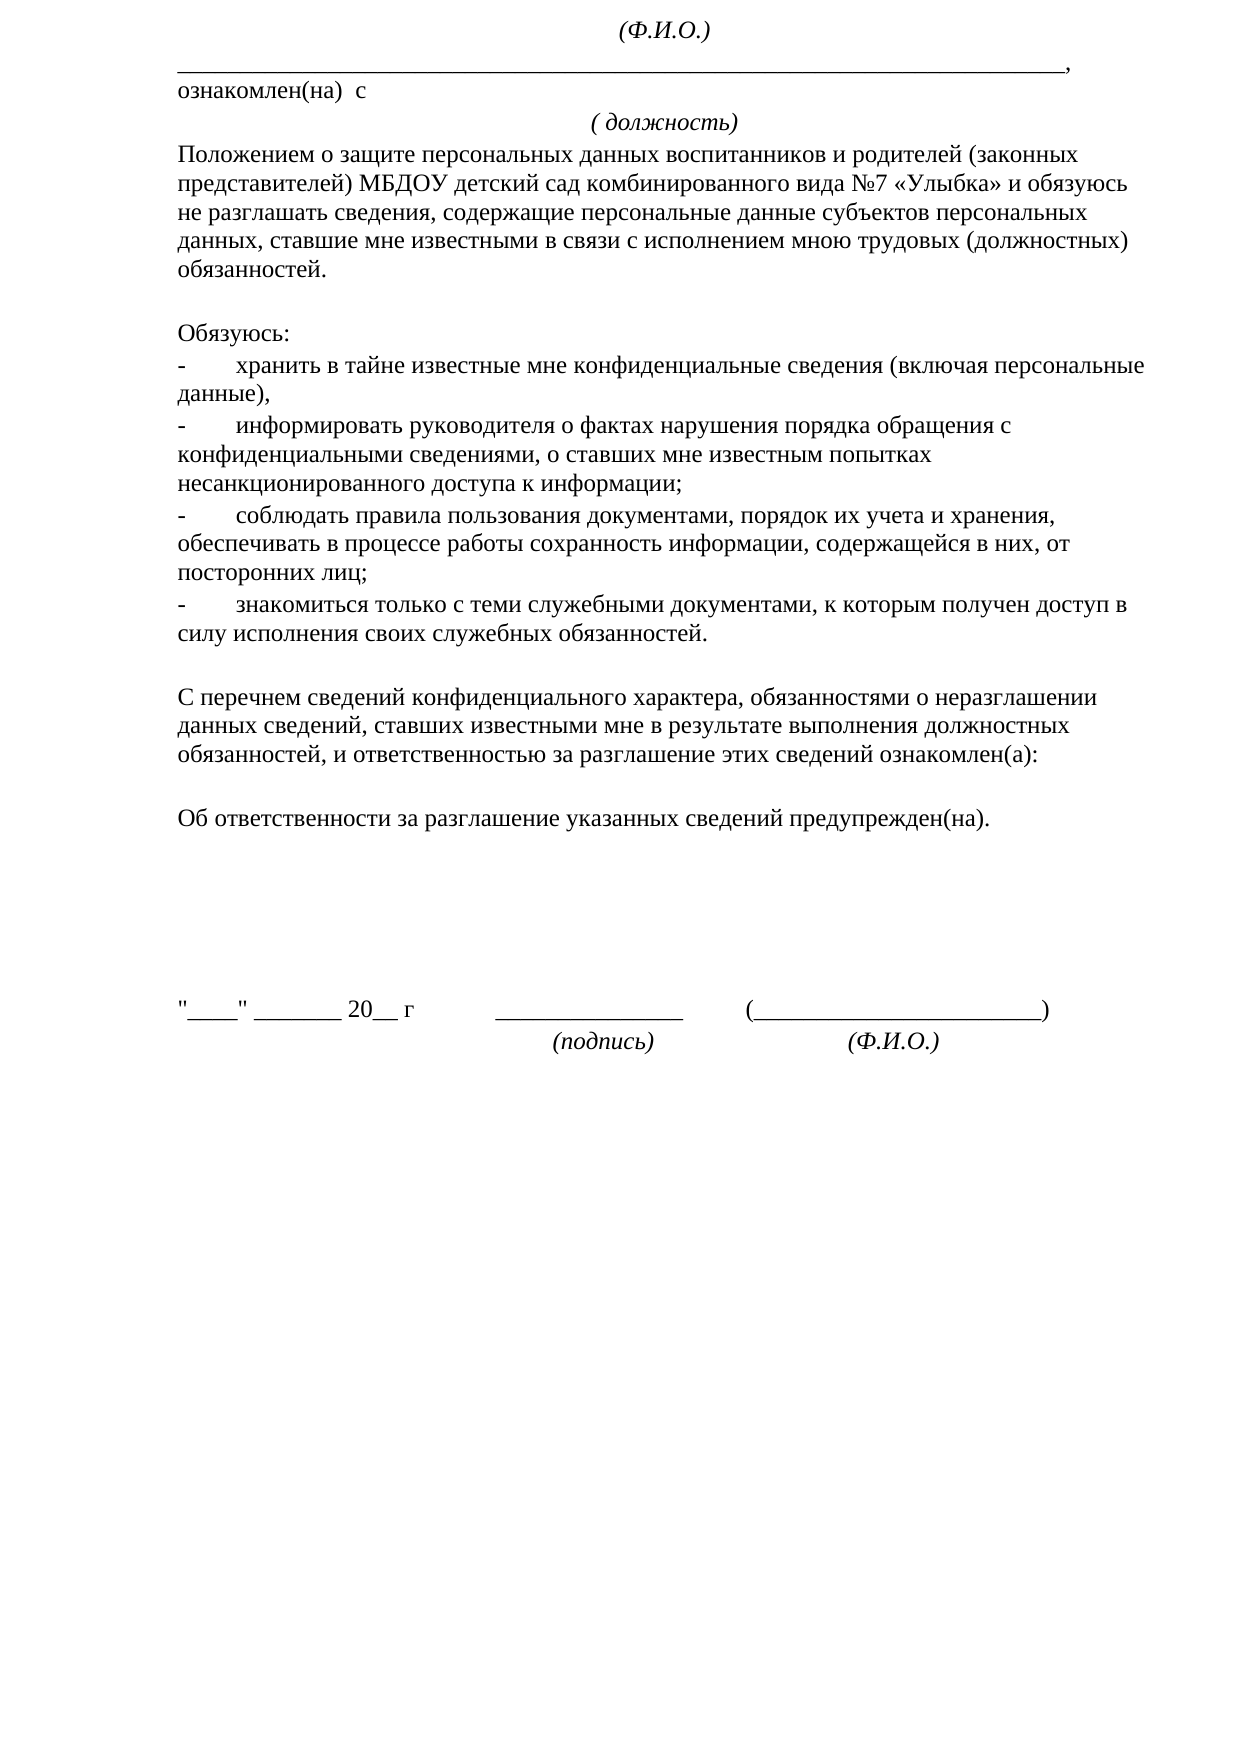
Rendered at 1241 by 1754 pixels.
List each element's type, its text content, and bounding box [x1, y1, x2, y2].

text Обязуюсь: [177, 318, 1152, 347]
text - знакомиться только с теми служебными документами, к которым получен доступ в силу исполнения своих служебных обязанностей. [177, 589, 1152, 647]
text Об ответственности за разглашение указанных сведений предупрежден(на). [177, 803, 1152, 832]
text (Ф.И.О.) [177, 15, 1152, 43]
text - хранить в тайне известные мне конфиденциальные сведения (включая персональные данные), [177, 350, 1152, 407]
text - информировать руководителя о фактах нарушения порядка обращения с конфиденциальными сведениями, о ставших мне известным попытках несанкционированного доступа к информации; [177, 410, 1152, 497]
text ( должность) [177, 107, 1152, 136]
text (подпись) (Ф.И.О.) [177, 1026, 1152, 1055]
text Положением о защите персональных данных воспитанников и родителей (законных представителей) МБДОУ детский сад комбинированного вида №7 «Улыбка» и обязуюсь не разглашать сведения, содержащие персональные данные субъектов персональных данных, ставшие мне известными в связи с исполнением мною трудовых (должностных) обязанностей. [177, 139, 1152, 283]
text _______________________________________________________________________, ознакомлен(на) с [177, 47, 1152, 104]
text - соблюдать правила пользования документами, порядок их учета и хранения, обеспечивать в процессе работы сохранность информации, содержащейся в них, от посторонних лиц; [177, 500, 1152, 586]
text С перечнем сведений конфиденциального характера, обязанностями о неразглашении данных сведений, ставших известными мне в результате выполнения должностных обязанностей, и ответственностью за разглашение этих сведений ознакомлен(а): [177, 682, 1152, 768]
text "____" _______ 20__ г _______________ (_______________________) [177, 994, 1152, 1023]
